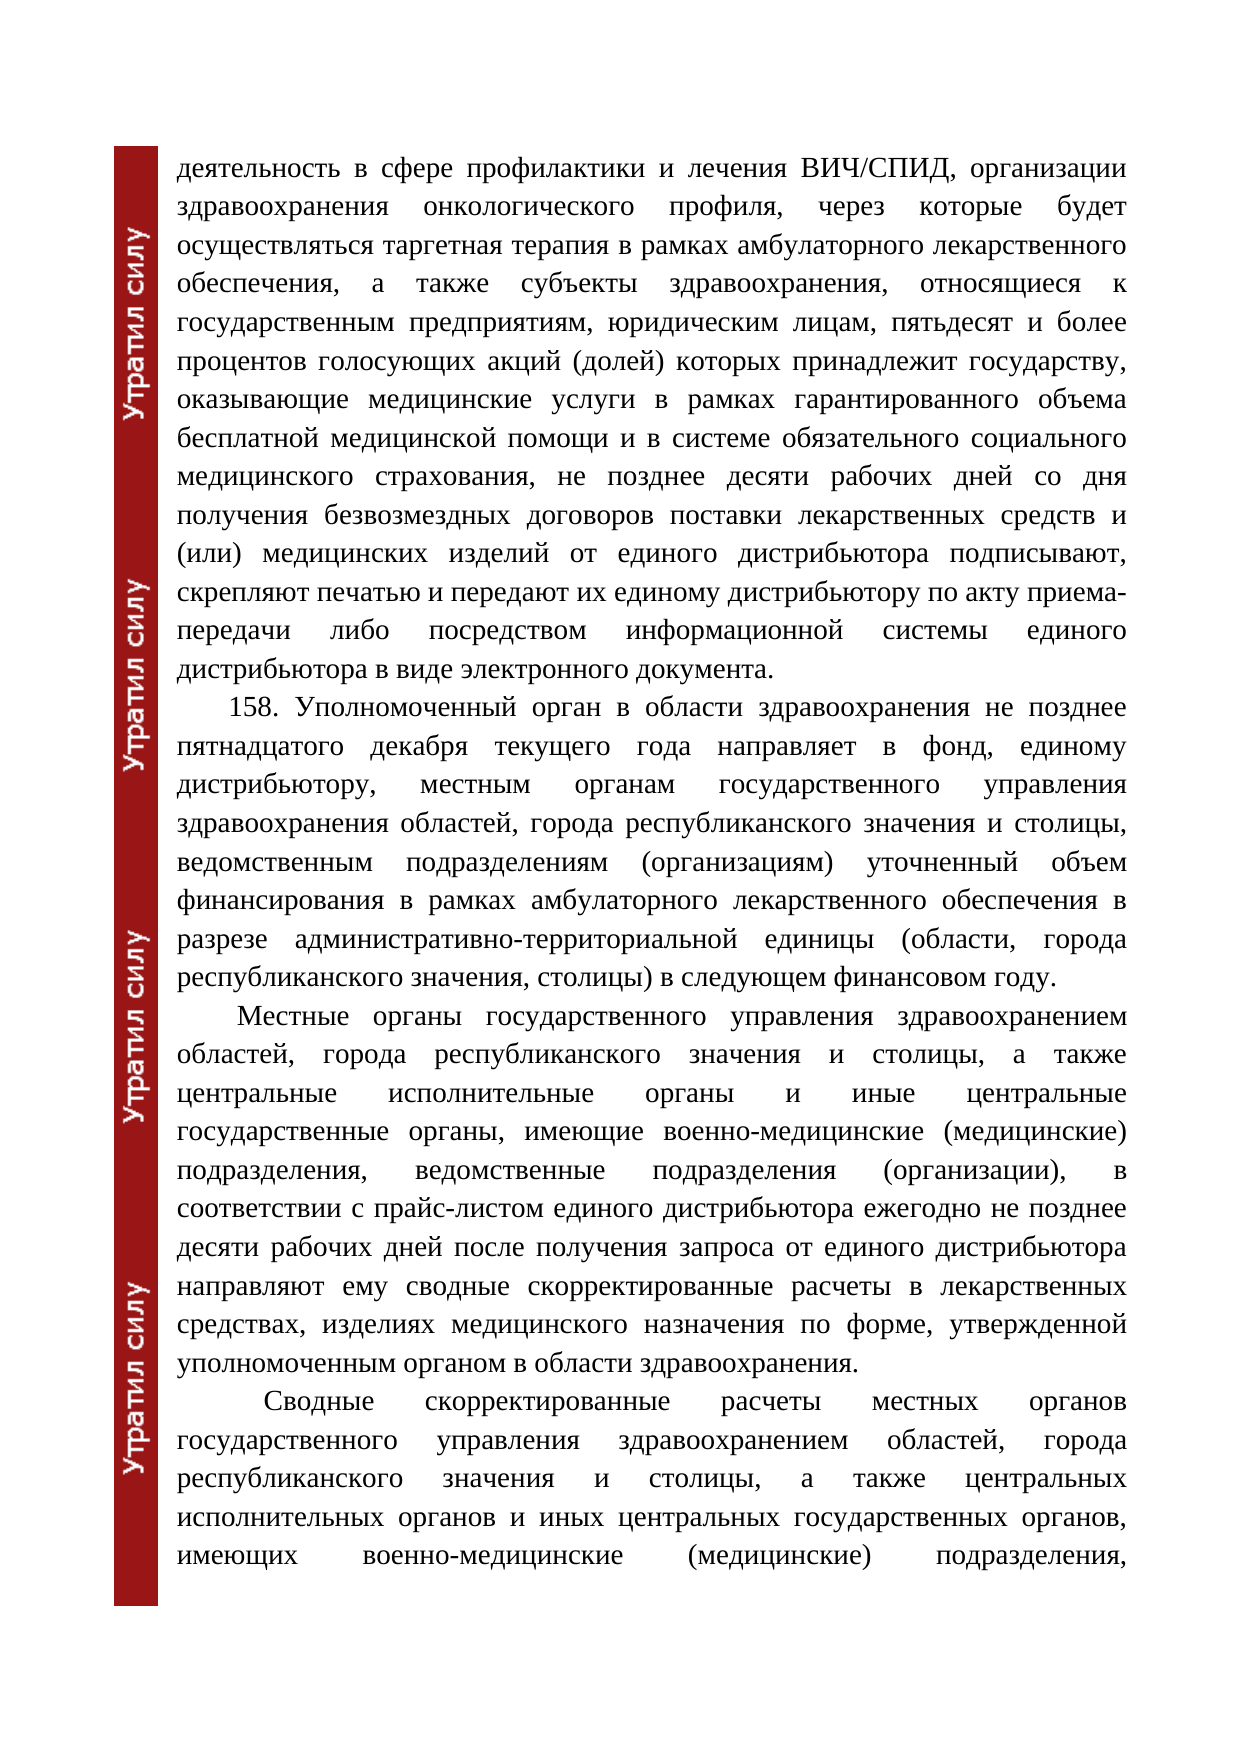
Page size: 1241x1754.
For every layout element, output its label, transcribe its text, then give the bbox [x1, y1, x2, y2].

picture [114, 1571, 158, 1606]
text Местные органы государственного управления здравоохранением областей, города республиканского значения и столицы, а также центральные исполнительные органы и иные центральные государственные органы, имеющие военно-медицинские (медицинские) подразделения, ведомственные подразделения (организации), в соответствии с прайс-листом единого дистрибьютора ежегодно не позднее десяти рабочих дней после получения запроса от единого дистрибьютора направляют ему сводные скорректированные расчеты в лекарственных средствах, изделиях медицинского назначения по форме, утвержденной уполномоченным органом в области здравоохранения. [112, 998, 1128, 1378]
picture [114, 993, 158, 998]
picture [114, 1378, 158, 1383]
picture [114, 684, 158, 689]
picture [114, 146, 158, 150]
text 158. Уполномоченный орган в области здравоохранения не позднее пятнадцатого декабря текущего года направляет в фонд, единому дистрибьютору, местным органам государственного управления здравоохранения областей, города республиканского значения и столицы, ведомственным подразделениям (организациям) уточненный объем финансирования в рамках амбулаторного лекарственного обеспечения в разрезе административно-территориальной единицы (области, города республиканского значения, столицы) в следующем финансовом году. [112, 689, 1128, 993]
